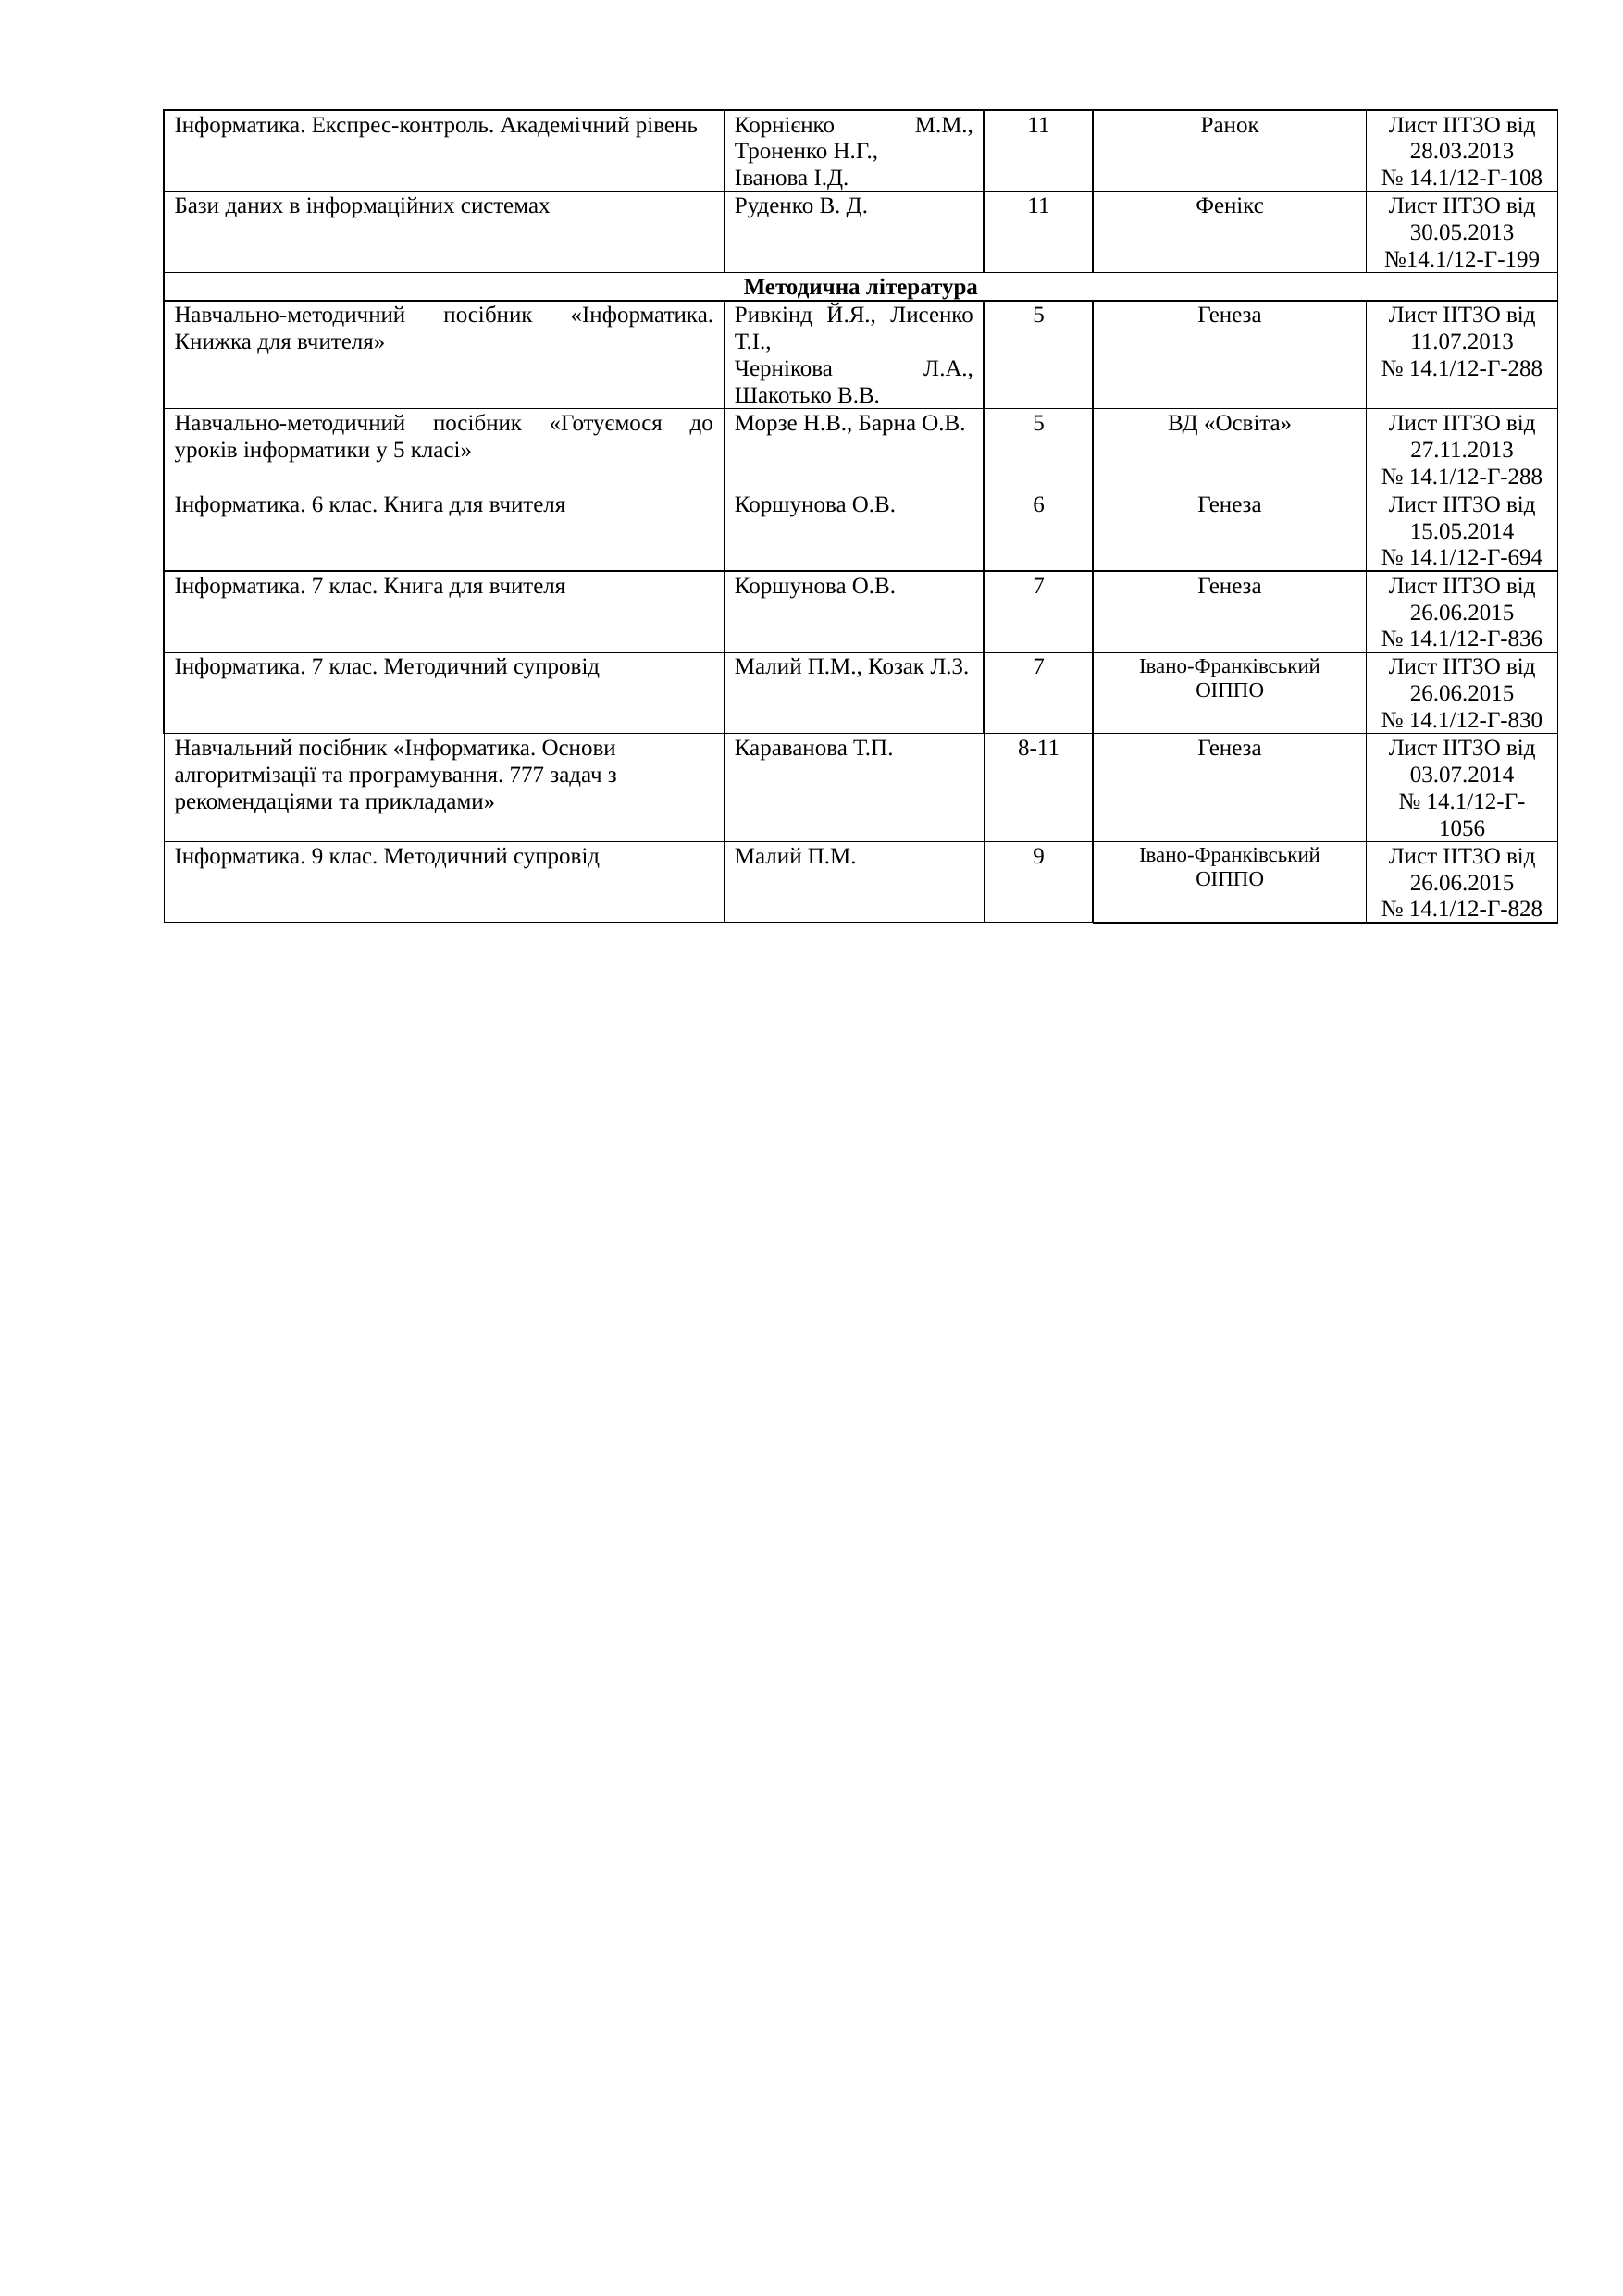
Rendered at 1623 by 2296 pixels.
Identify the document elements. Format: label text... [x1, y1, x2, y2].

table_cell Коршунова О.В. [725, 572, 983, 652]
table_cell Івано-Франківський ОІППО [1094, 653, 1366, 733]
table_cell Малий П.М., Козак Л.З. [725, 653, 983, 733]
table_cell Навчальний посібник «Інформатика. Основи алгоритмізації та програмування. 777 задач з рекомендаціями та прикладами» [165, 734, 724, 840]
table_cell 9 [985, 842, 1092, 922]
table_cell Бази даних в інформаційних системах [165, 192, 724, 272]
table_cell 5 [985, 302, 1092, 408]
table_cell Малий П.М. [725, 842, 984, 922]
table_cell Навчально-методичний посібник «Інформатика. Книжка для вчителя» [165, 302, 724, 408]
table_cell Івано-Франківський ОІППО [1094, 842, 1366, 922]
table_cell Лист ІІТЗО від 26.06.2015 № 14.1/12-Г-828 [1367, 842, 1557, 922]
table_cell 6 [985, 490, 1092, 570]
table_cell 5 [985, 409, 1092, 489]
table_cell Методична література [165, 273, 1557, 300]
table_cell Лист ІІТЗО від 30.05.2013 №14.1/12-Г-199 [1367, 192, 1557, 272]
table_cell Коршунова О.В. [725, 490, 983, 570]
table_cell 11 [985, 111, 1092, 191]
table_cell Фенікс [1094, 192, 1366, 272]
table_cell Лист ІІТЗО від 28.03.2013 № 14.1/12-Г-108 [1367, 111, 1557, 191]
table_cell Ранок [1094, 111, 1366, 191]
table_cell Генеза [1094, 302, 1366, 408]
table_cell 7 [985, 572, 1092, 652]
table_cell 11 [985, 192, 1092, 272]
table_cell Караванова Т.П. [725, 734, 984, 840]
table_cell Корнієнко М.М., Троненко Н.Г., Іванова І.Д. [725, 111, 983, 191]
table_cell Лист ІІТЗО від 26.06.2015 № 14.1/12-Г-836 [1367, 572, 1557, 652]
table_cell 8-11 [985, 734, 1092, 840]
table_cell Лист ІІТЗО від 11.07.2013 № 14.1/12-Г-288 [1367, 302, 1557, 408]
table_cell Генеза [1094, 490, 1366, 570]
table_cell Інформатика. 7 клас. Методичний супровід [165, 653, 724, 733]
table_cell Руденко В. Д. [725, 192, 983, 272]
table_cell 7 [985, 653, 1092, 733]
table_cell Інформатика. Експрес-контроль. Академічний рівень [165, 111, 724, 191]
table_cell Ривкінд Й.Я., Лисенко Т.І., Чернікова Л.А., Шакотько В.В. [725, 302, 983, 408]
table_cell ВД «Освіта» [1094, 409, 1366, 489]
table_cell Лист ІІТЗО від 26.06.2015 № 14.1/12-Г-830 [1367, 653, 1557, 733]
table_cell Навчально-методичний посібник «Готуємося до уроків інформатики у 5 класі» [165, 409, 724, 489]
table_cell Інформатика. 9 клас. Методичний супровід [165, 842, 724, 922]
table_cell Генеза [1094, 734, 1366, 840]
table_cell Лист ІІТЗО від 27.11.2013 № 14.1/12-Г-288 [1367, 409, 1557, 489]
table_cell Морзе Н.В., Барна О.В. [725, 409, 983, 489]
table_cell Інформатика. 7 клас. Книга для вчителя [165, 572, 724, 652]
table_cell Інформатика. 6 клас. Книга для вчителя [165, 490, 724, 570]
table_cell Лист ІІТЗО від 03.07.2014 № 14.1/12-Г-1056 [1367, 734, 1557, 840]
table_cell Лист ІІТЗО від 15.05.2014 № 14.1/12-Г-694 [1367, 490, 1557, 570]
table_cell Генеза [1094, 572, 1366, 652]
